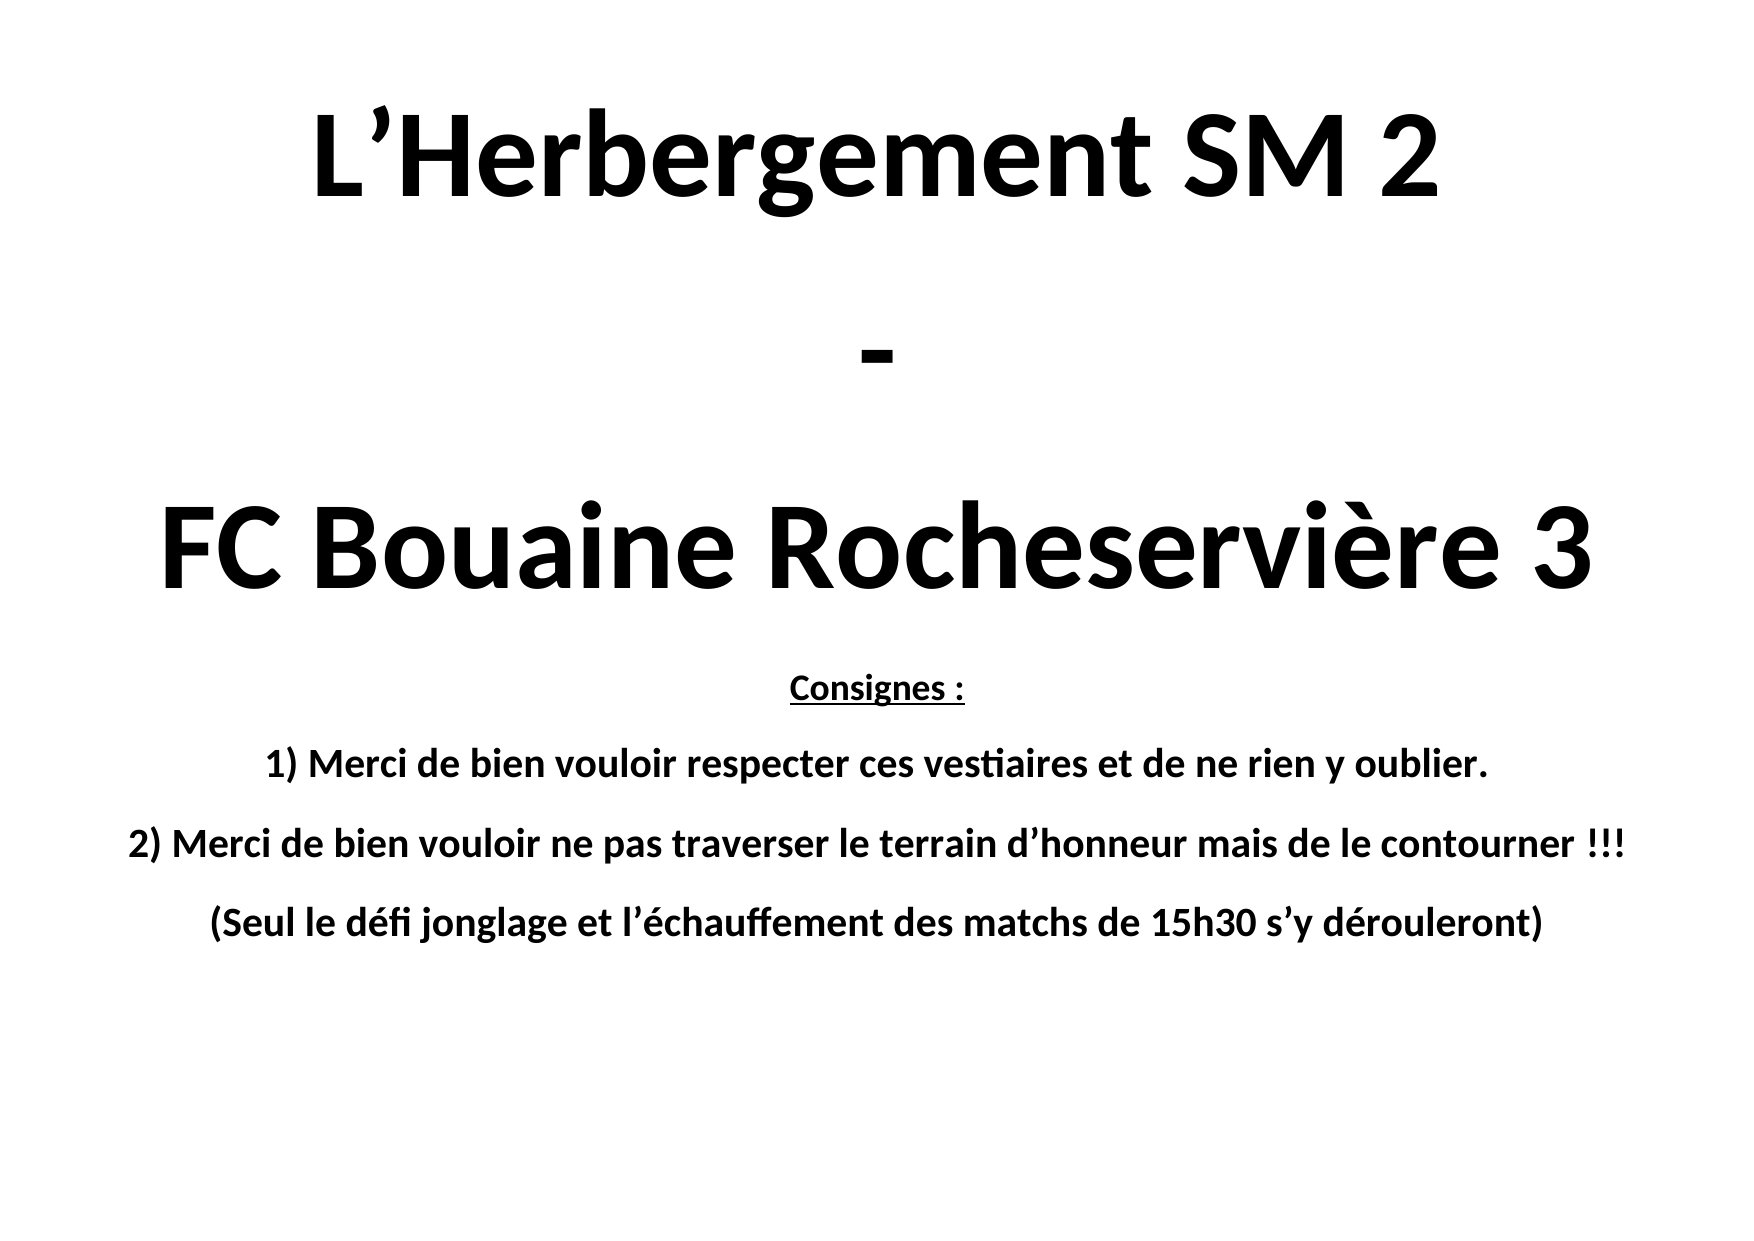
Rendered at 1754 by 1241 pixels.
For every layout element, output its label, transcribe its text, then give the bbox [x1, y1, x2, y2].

text (Seul le défi jonglage et l’échauffement des matchs de 15h30 s’y dérouleront) [75, 896, 1679, 947]
text - [75, 271, 1679, 424]
text 1) Merci de bien vouloir respecter ces vestiaires et de ne rien y oublier. [75, 737, 1679, 788]
text FC Bouaine Rocheservière 3 [75, 467, 1679, 620]
text 2) Merci de bien vouloir ne pas traverser le terrain d’honneur mais de le contourner !!! [75, 817, 1679, 867]
text Consignes : [75, 664, 1679, 709]
text L’Herbergement SM 2 [75, 75, 1679, 228]
